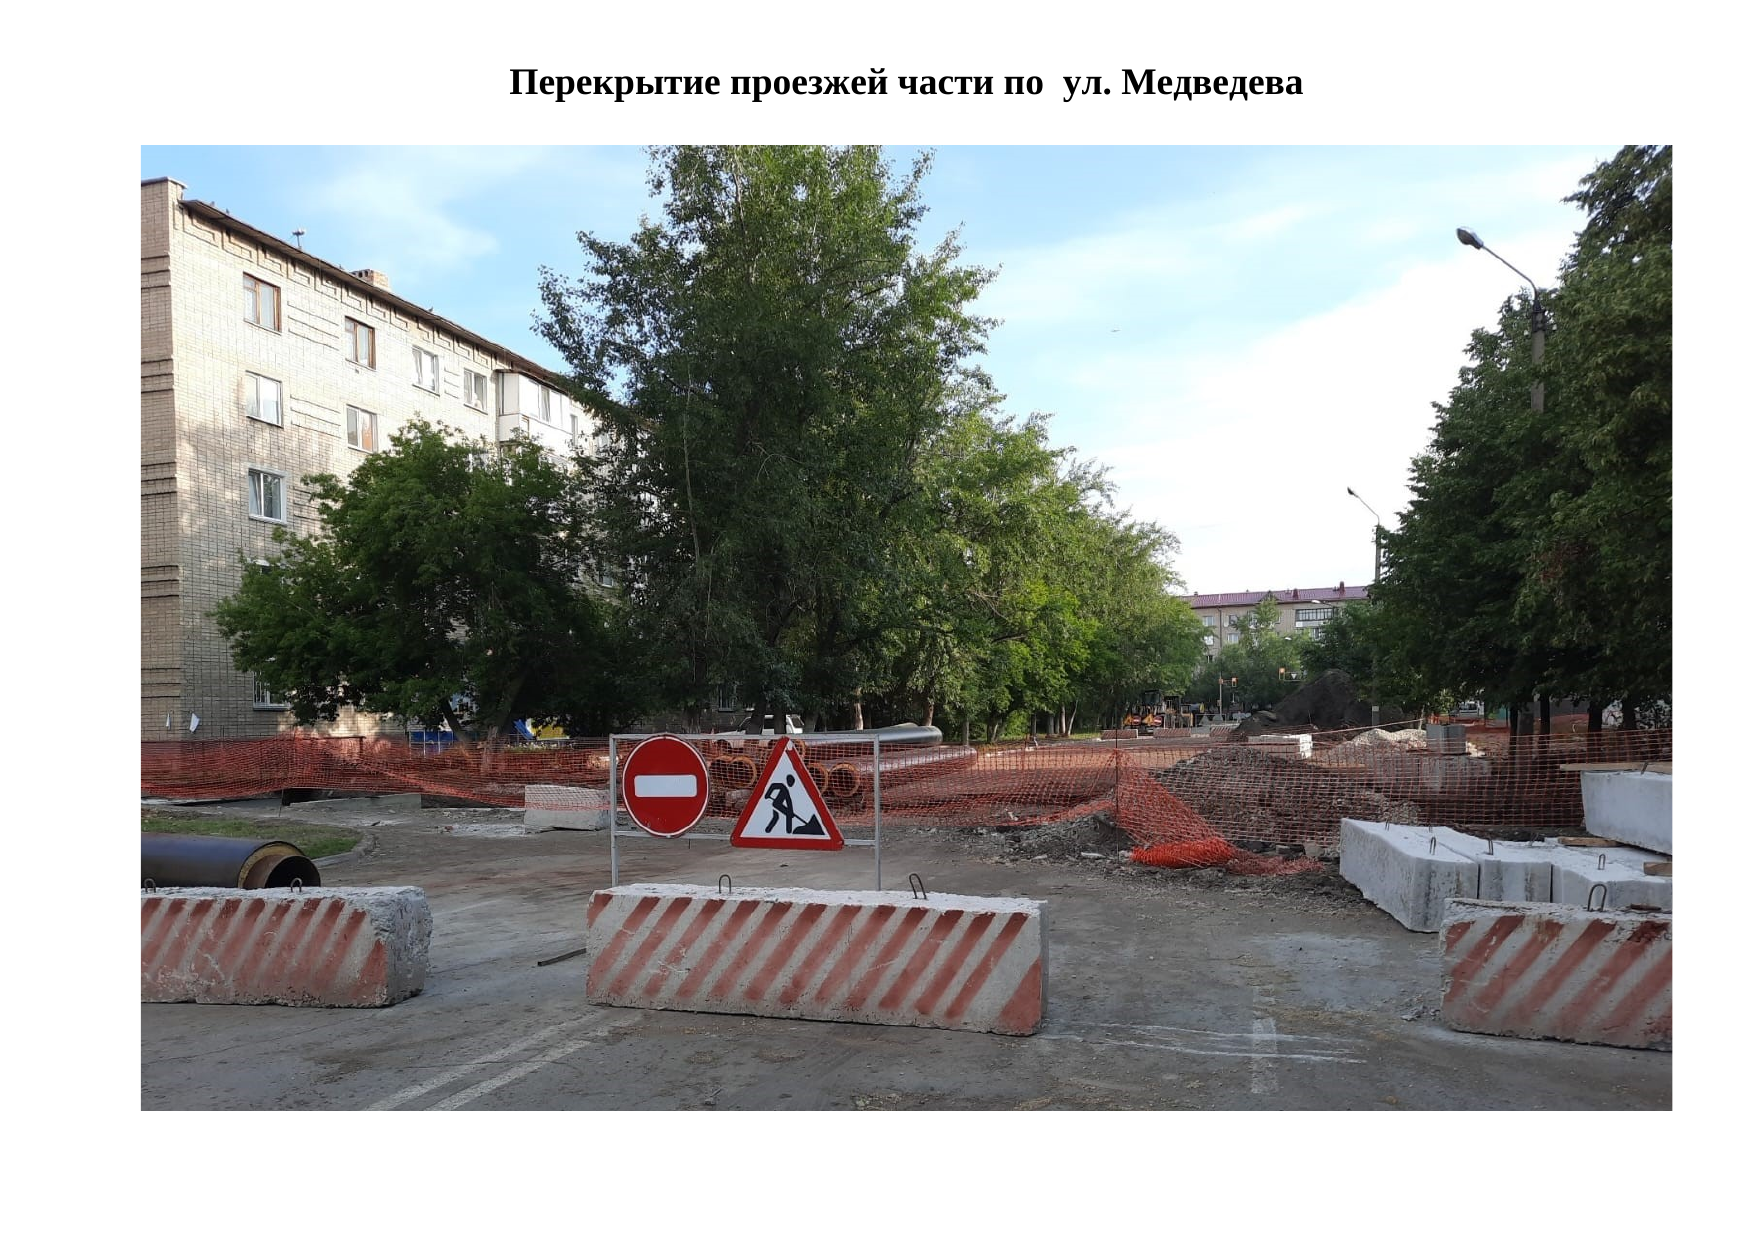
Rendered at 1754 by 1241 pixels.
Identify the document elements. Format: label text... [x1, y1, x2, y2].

picture [140, 145, 1673, 1111]
text Перекрытие проезжей части по ул. Медведева [118, 59, 1695, 102]
